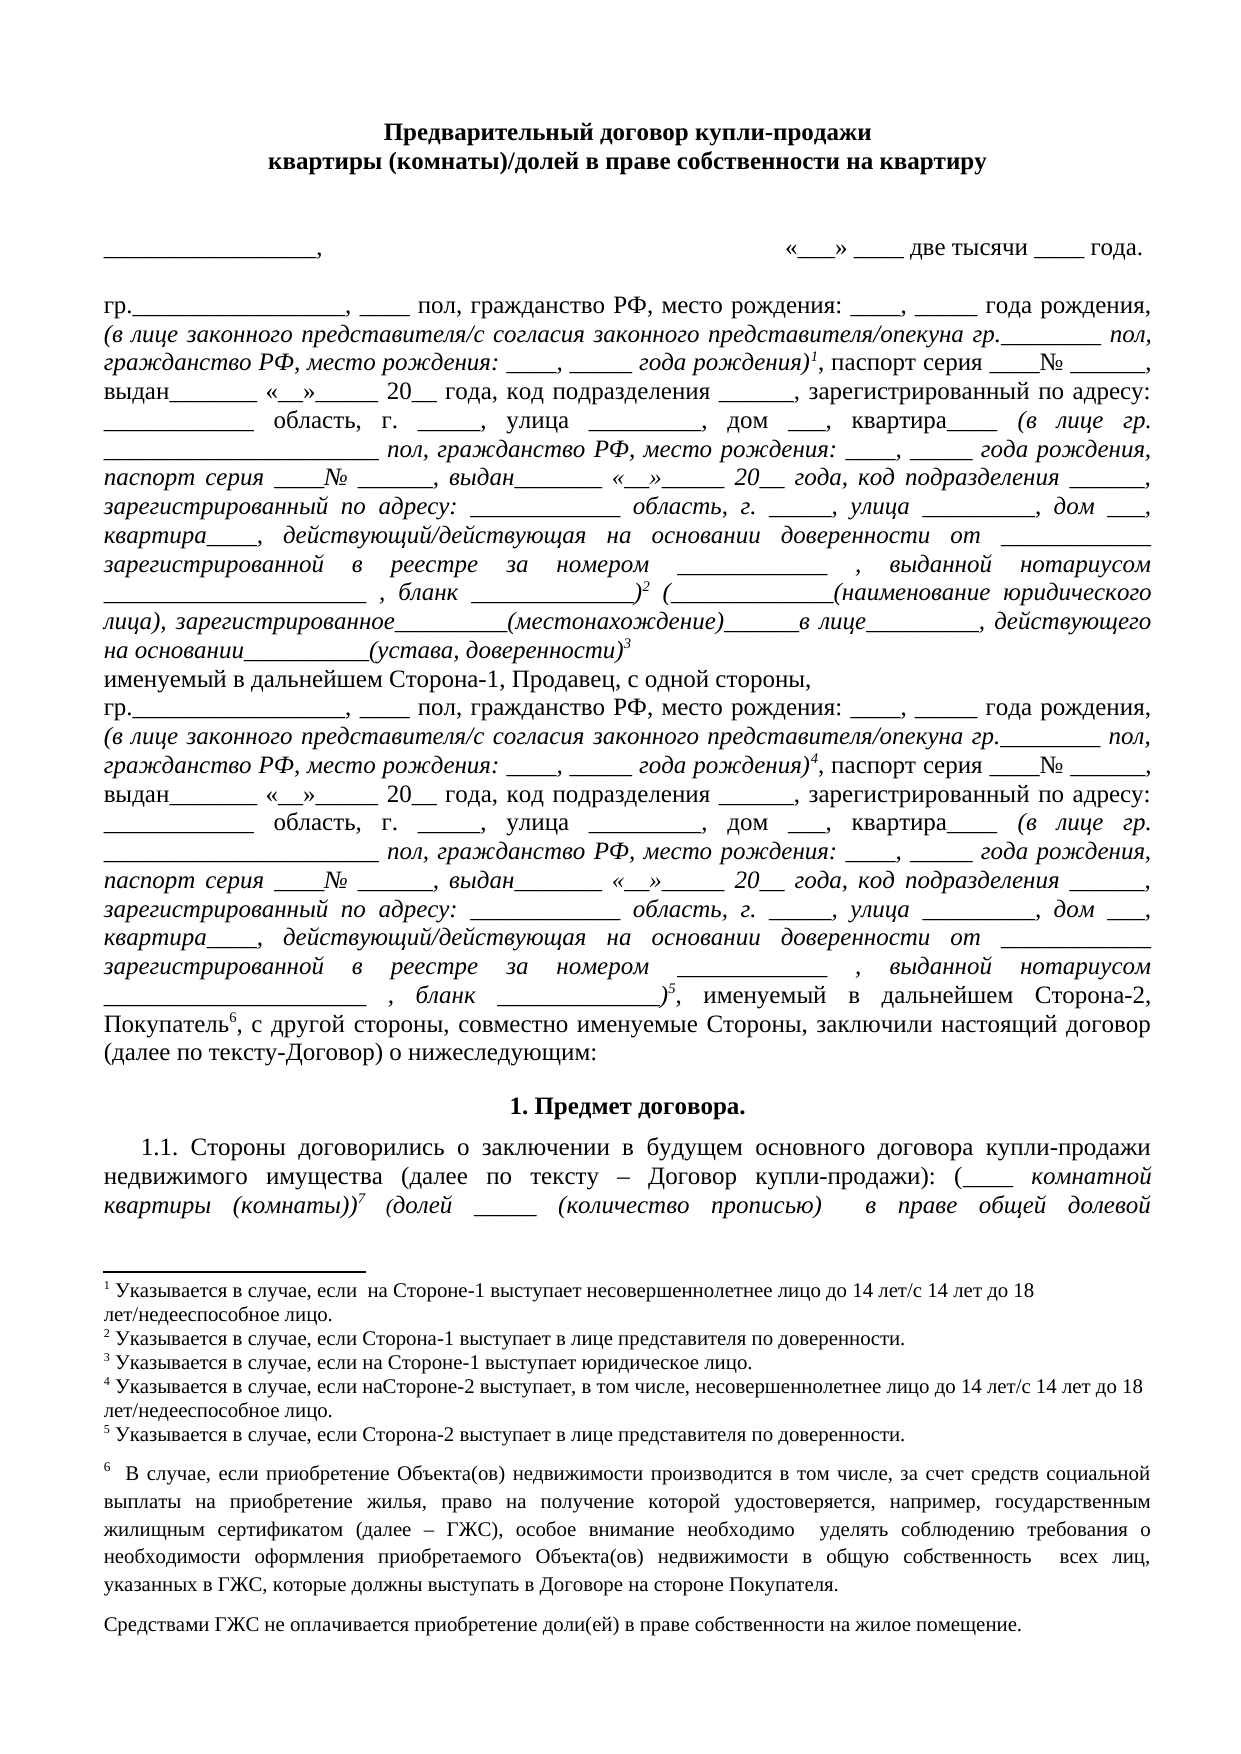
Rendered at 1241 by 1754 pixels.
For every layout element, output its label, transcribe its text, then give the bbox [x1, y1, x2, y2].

text гр._________________, ____ пол, гражданство РФ, место рождения: ____, _____ года рождения, (в лице законного представителя/с согласия законного представителя/опекуна гр.________ пол, гражданство РФ, место рождения: ____, _____ года рождения), паспорт серия ____№ ______, выдан_______ «__»_____ 20__ года, код подразделения ______, зарегистрированный по адресу: ____________ область, г. _____, улица _________, дом ___, квартира____ (в лице гр. ______________________ пол, гражданство РФ, место рождения: ____, _____ года рождения, паспорт серия ____№ ______, выдан_______ «__»_____ 20__ года, код подразделения ______, зарегистрированный по адресу: ____________ область, г. _____, улица _________, дом ___, квартира____, действующий/действующая на основании доверенности от ____________ зарегистрированной в реестре за номером ____________ , выданной нотариусом _____________________ , бланк _____________) (_____________(наименование юридического лица), зарегистрированное_________(местонахождение)______в лице_________, действующего на основании__________(устава, доверенности) [103, 290, 1152, 664]
text 1.1. Стороны договорились о заключении в будущем основного договора купли-продажи недвижимого имущества (далее по тексту – Договор купли-продажи): (____ комнатной квартиры (комнаты)) (долей _____ (количество прописью) в праве общей долевой собственности на _____ комнатную квартиру), расположенной/ую по адресу: РФ,_____, общей площадью____ кв.м., в т.ч. жилая____ кв.м. (далее по тексту - Объект), по которому Сторона-1 будет выступать Продавцом, а Сторона-2 – Покупателем недвижимого имущества. [103, 1132, 1152, 1219]
text 1. Предмет договора. [103, 1091, 1152, 1120]
text именуемый в дальнейшем Сторона-1, Продавец, с одной стороны, [103, 664, 1152, 692]
text _________________, «___» ____ две тысячи ____ года. [103, 232, 1152, 261]
text Предварительный договор купли-продажи [103, 117, 1152, 146]
text гр._________________, ____ пол, гражданство РФ, место рождения: ____, _____ года рождения, (в лице законного представителя/с согласия законного представителя/опекуна гр.________ пол, гражданство РФ, место рождения: ____, _____ года рождения), паспорт серия ____№ ______, выдан_______ «__»_____ 20__ года, код подразделения ______, зарегистрированный по адресу: ____________ область, г. _____, улица _________, дом ___, квартира____ (в лице гр. ______________________ пол, гражданство РФ, место рождения: ____, _____ года рождения, паспорт серия ____№ ______, выдан_______ «__»_____ 20__ года, код подразделения ______, зарегистрированный по адресу: ____________ область, г. _____, улица _________, дом ___, квартира____, действующий/действующая на основании доверенности от ____________ зарегистрированной в реестре за номером ____________ , выданной нотариусом _____________________ , бланк _____________), именуемый в дальнейшем Сторона-2, Покупатель, с другой стороны, совместно именуемые Стороны, заключили настоящий договор (далее по тексту-Договор) о нижеследующим: [103, 692, 1152, 1066]
text квартиры (комнаты)/долей в праве собственности на квартиру [103, 146, 1152, 175]
